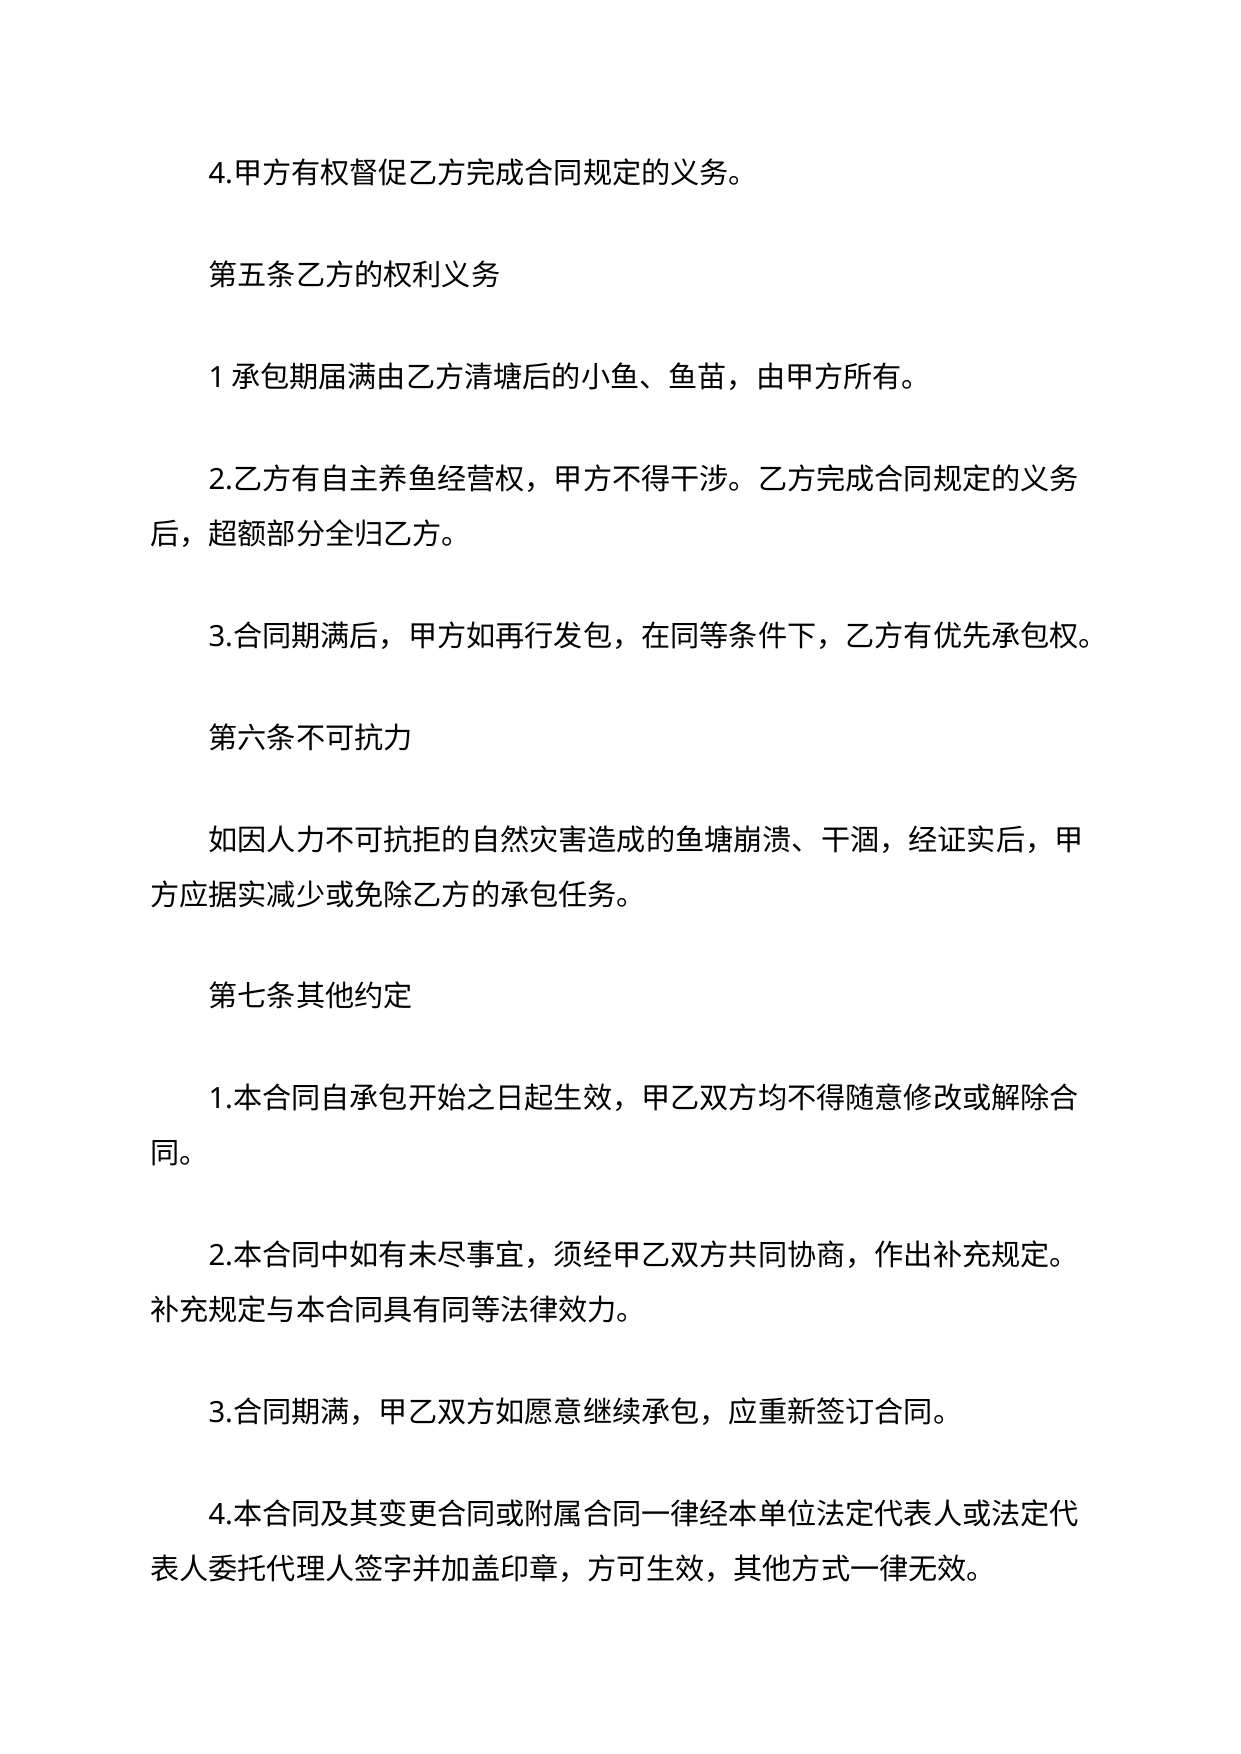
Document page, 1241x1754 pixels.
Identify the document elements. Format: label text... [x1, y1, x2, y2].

text 2.本合同中如有未尽事宜，须经甲乙双方共同协商，作出补充规定。补充规定与本合同具有同等法律效力。 [150, 1231, 1090, 1329]
text 1承包期届满由乙方清塘后的小鱼、鱼苗，由甲方所有。 [150, 354, 1090, 396]
text 4.甲方有权督促乙方完成合同规定的义务。 [150, 150, 1090, 192]
text 3.合同期满，甲乙双方如愿意继续承包，应重新签订合同。 [150, 1388, 1090, 1431]
text 第六条不可抗力 [150, 714, 1090, 757]
text 第七条其他约定 [150, 973, 1090, 1015]
text 4.本合同及其变更合同或附属合同一律经本单位法定代表人或法定代表人委托代理人签字并加盖印章，方可生效，其他方式一律无效。 [150, 1490, 1090, 1587]
text 如因人力不可抗拒的自然灾害造成的鱼塘崩溃、干涸，经证实后，甲方应据实减少或免除乙方的承包任务。 [150, 816, 1090, 913]
text 1.本合同自承包开始之日起生效，甲乙双方均不得随意修改或解除合同。 [150, 1075, 1090, 1172]
text 3.合同期满后，甲方如再行发包，在同等条件下，乙方有优先承包权。 [150, 612, 1090, 655]
text 2.乙方有自主养鱼经营权，甲方不得干涉。乙方完成合同规定的义务后，超额部分全归乙方。 [150, 456, 1090, 553]
text 第五条乙方的权利义务 [150, 252, 1090, 294]
